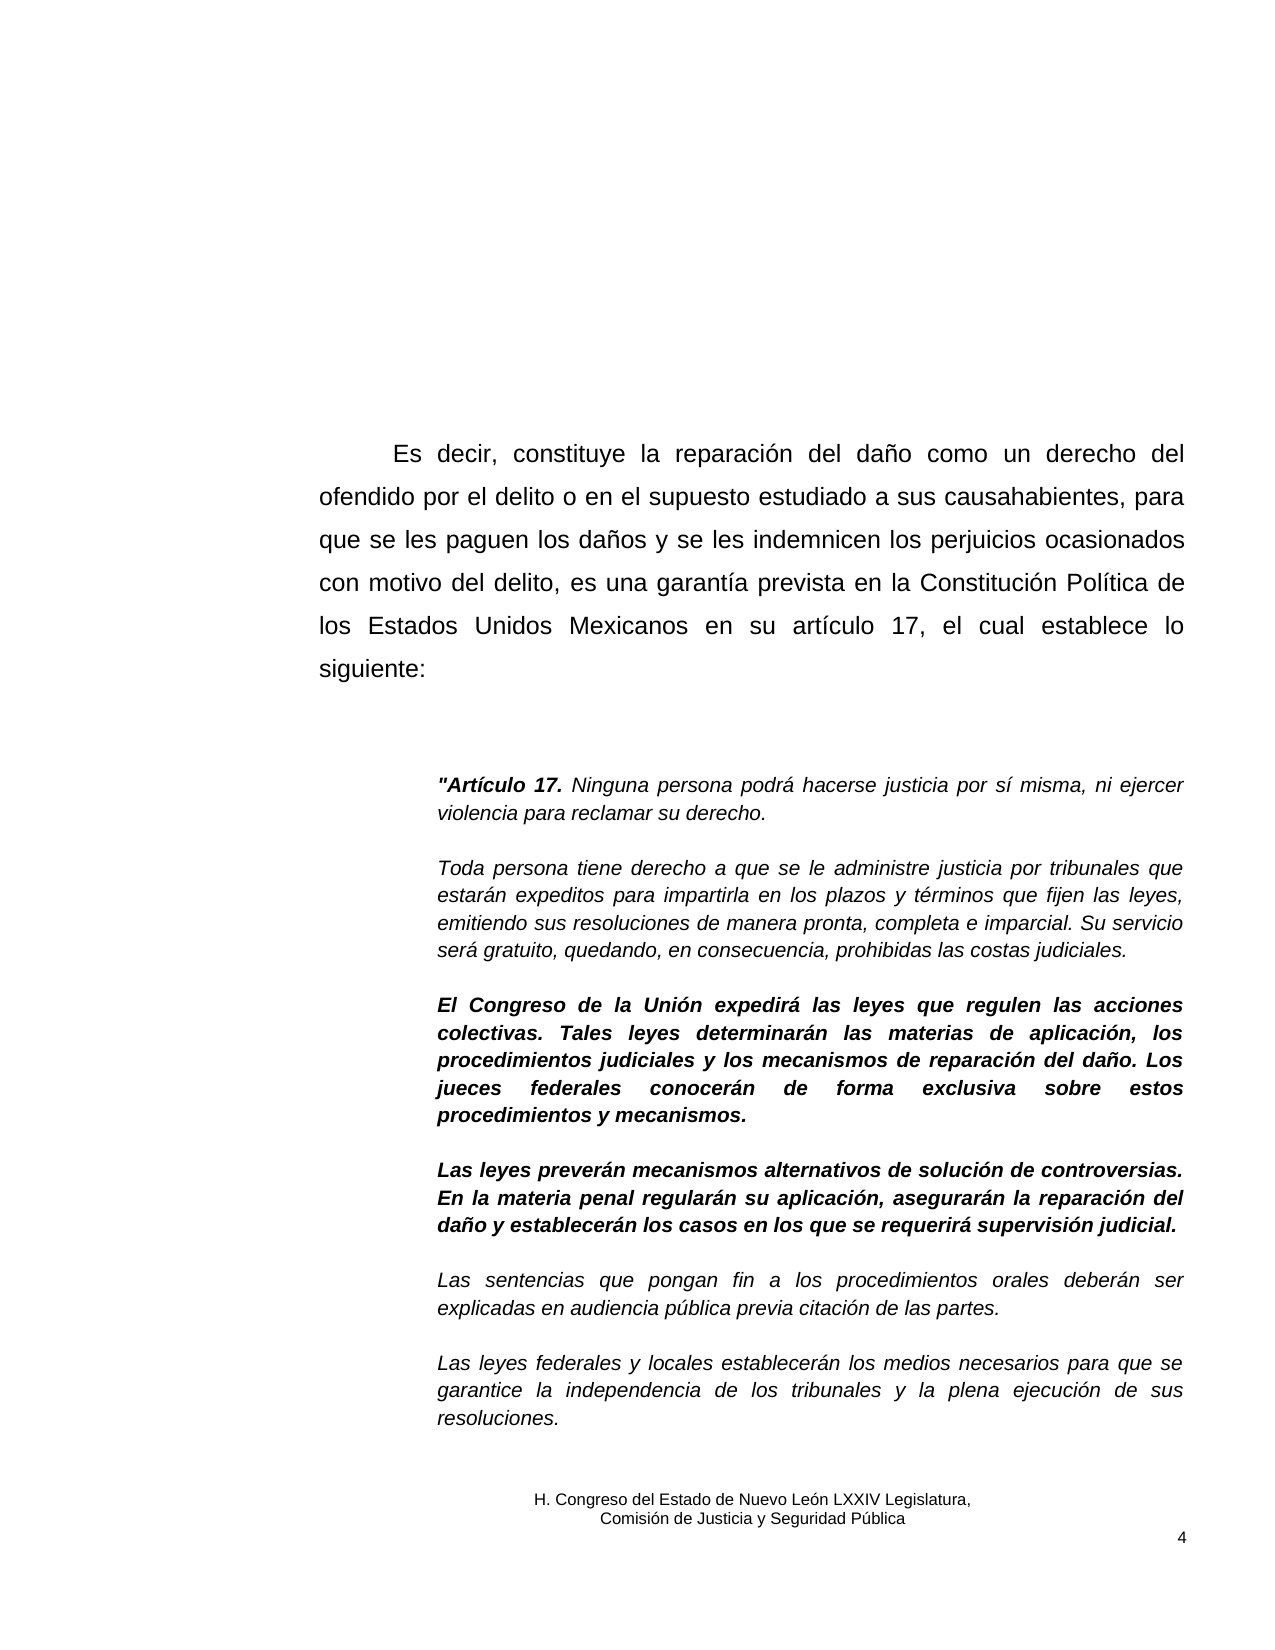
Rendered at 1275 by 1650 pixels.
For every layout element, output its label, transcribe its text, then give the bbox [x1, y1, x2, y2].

text El Congreso de la Unión expedirá las leyes que regulen las acciones colectivas. Tales leyes determinarán las materias de aplicación, los procedimientos judiciales y los mecanismos de reparación del daño. Los jueces federales conocerán de forma exclusiva sobre estos procedimientos y mecanismos. [437, 993, 1186, 1127]
text "Artículo 17. Ninguna persona podrá hacerse justicia por sí misma, ni ejercer violencia para reclamar su derecho. [437, 773, 1186, 824]
text Toda persona tiene derecho a que se le administre justicia por tribunales que estarán expeditos para impartirla en los plazos y términos que fijen las leyes, emitiendo sus resoluciones de manera pronta, completa e imparcial. Su servicio será gratuito, quedando, en consecuencia, prohibidas las costas judiciales. [437, 856, 1186, 962]
text Las sentencias que pongan fin a los procedimientos orales deberán ser explicadas en audiencia pública previa citación de las partes. [437, 1268, 1186, 1319]
text Las leyes federales y locales establecerán los medios necesarios para que se garantice la independencia de los tribunales y la plena ejecución de sus resoluciones. [437, 1351, 1186, 1429]
text Las leyes preverán mecanismos alternativos de solución de controversias. En la materia penal regularán su aplicación, asegurarán la reparación del daño y establecerán los casos en los que se requerirá supervisión judicial. [437, 1158, 1186, 1237]
text Es decir, constituye la reparación del daño como un derecho del ofendido por el delito o en el supuesto estudiado a sus causahabientes, para que se les paguen los daños y se les indemnicen los perjuicios ocasionados con motivo del delito, es una garantía prevista en la Constitución Política de los Estados Unidos Mexicanos en su artículo 17, el cual establece lo siguiente: [319, 439, 1186, 683]
